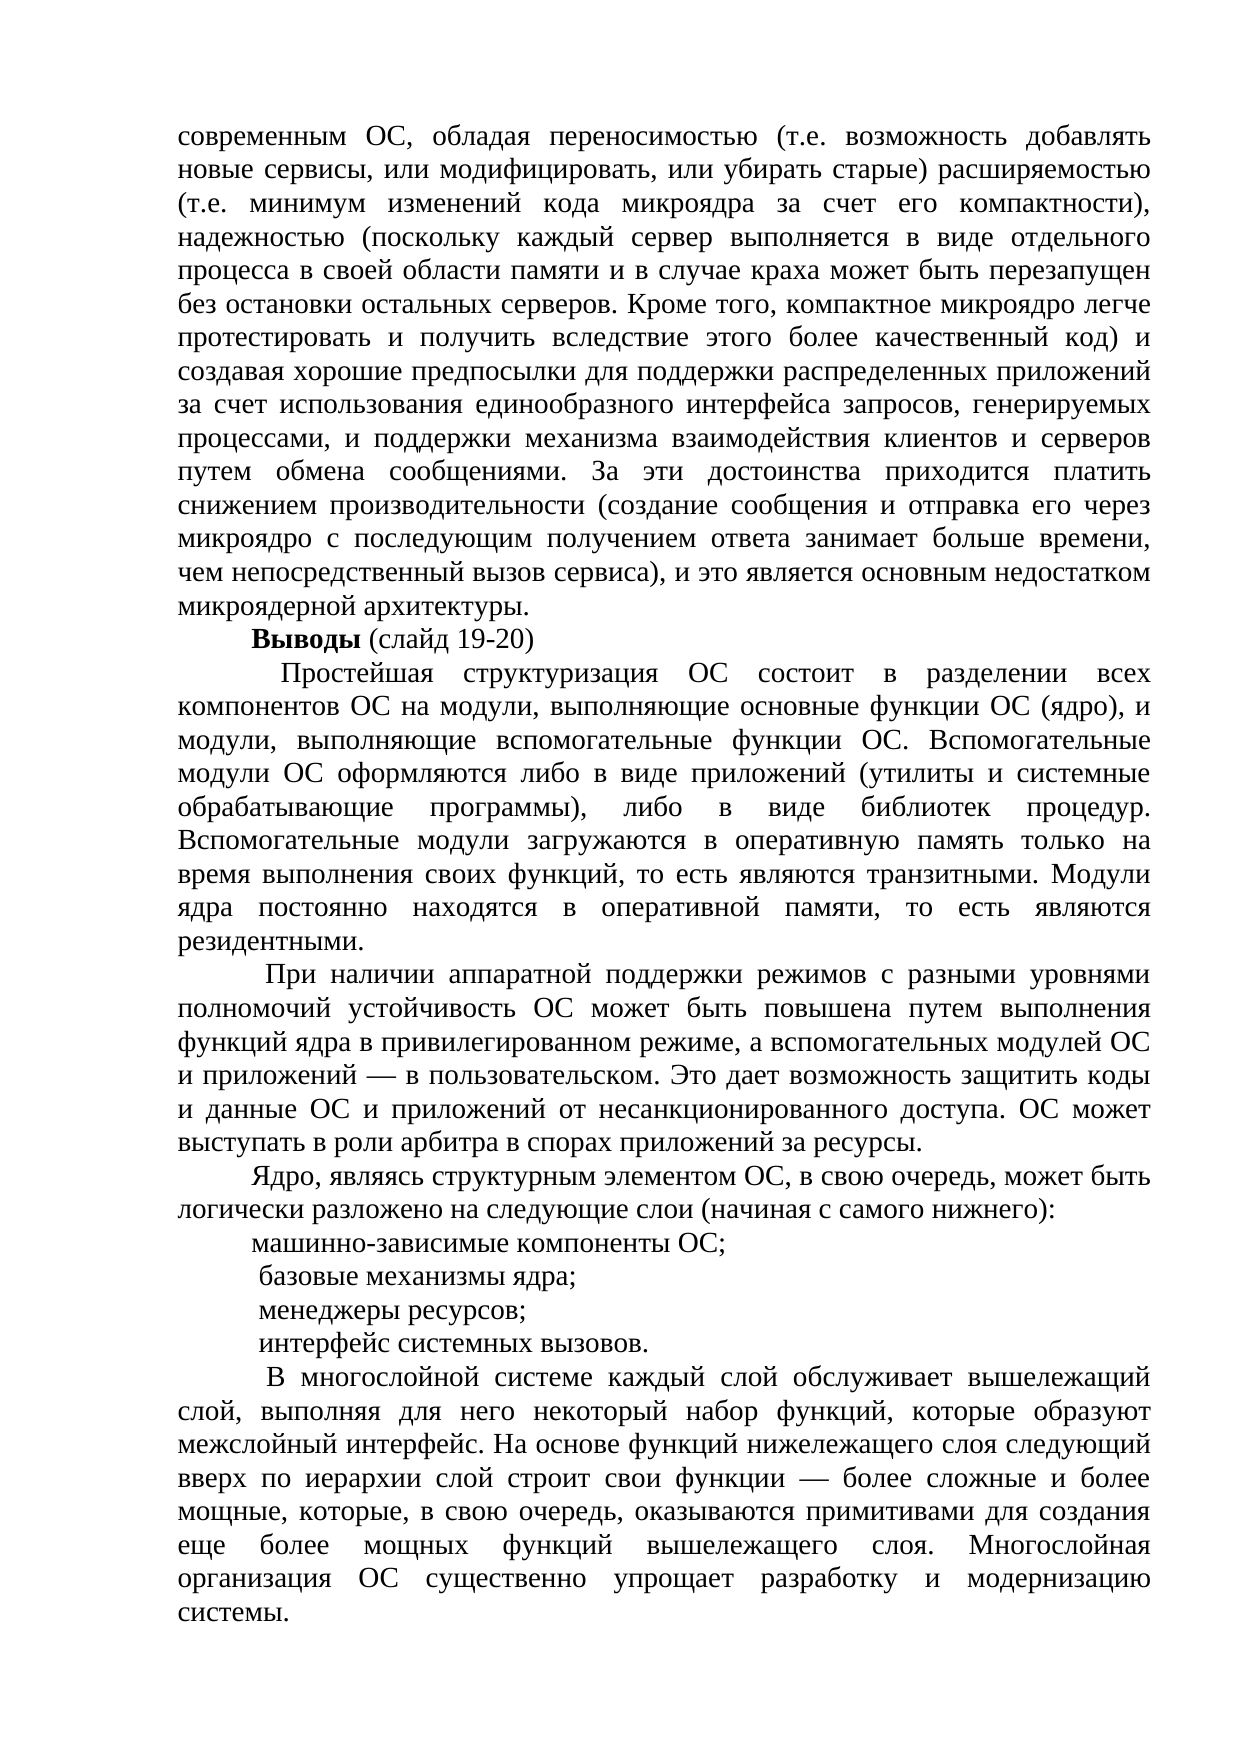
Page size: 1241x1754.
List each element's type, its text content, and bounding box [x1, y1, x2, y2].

text Выводы (слайд 19-20) [177, 621, 1152, 655]
text При наличии аппаратной поддержки режимов с разными уровнями полномочий устойчивость ОС может быть повышена путем выполнения функций ядра в привилегированном режиме, а вспомогательных модулей ОС и приложений — в пользовательском. Это дает возможность защитить коды и данные ОС и приложений от несанкционированного доступа. ОС может выступать в роли арбитра в спорах приложений за ресурсы. [177, 957, 1152, 1158]
text Ядро, являясь структурным элементом ОС, в свою очередь, может быть логически разложено на следующие слои (начиная с самого нижнего): [177, 1158, 1152, 1225]
text менеджеры ресурсов; [177, 1292, 1152, 1326]
text базовые механизмы ядра; [177, 1258, 1152, 1292]
text Простейшая структуризация ОС состоит в разделении всех компонентов ОС на модули, выполняющие основные функции ОС (ядро), и модули, выполняющие вспомогательные функции ОС. Вспомогательные модули ОС оформляются либо в виде приложений (утилиты и системные обрабатывающие программы), либо в виде библиотек процедур. Вспомогательные модули загружаются в оперативную память только на время выполнения своих функций, то есть являются транзитными. Модули ядра постоянно находятся в оперативной памяти, то есть являются резидентными. [177, 655, 1152, 957]
text интерфейс системных вызовов. [177, 1326, 1152, 1359]
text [177, 118, 1152, 621]
text В многослойной системе каждый слой обслуживает вышележащий слой, выполняя для него некоторый набор функций, которые образуют межслойный интерфейс. На основе функций нижележащего слоя следующий вверх по иерархии слой строит свои функции — более сложные и более мощные, которые, в свою очередь, оказываются примитивами для создания еще более мощных функций вышележащего слоя. Многослойная организация ОС существенно упрощает разработку и модернизацию системы. [177, 1359, 1152, 1627]
text машинно-зависимые компоненты ОС; [177, 1225, 1152, 1258]
